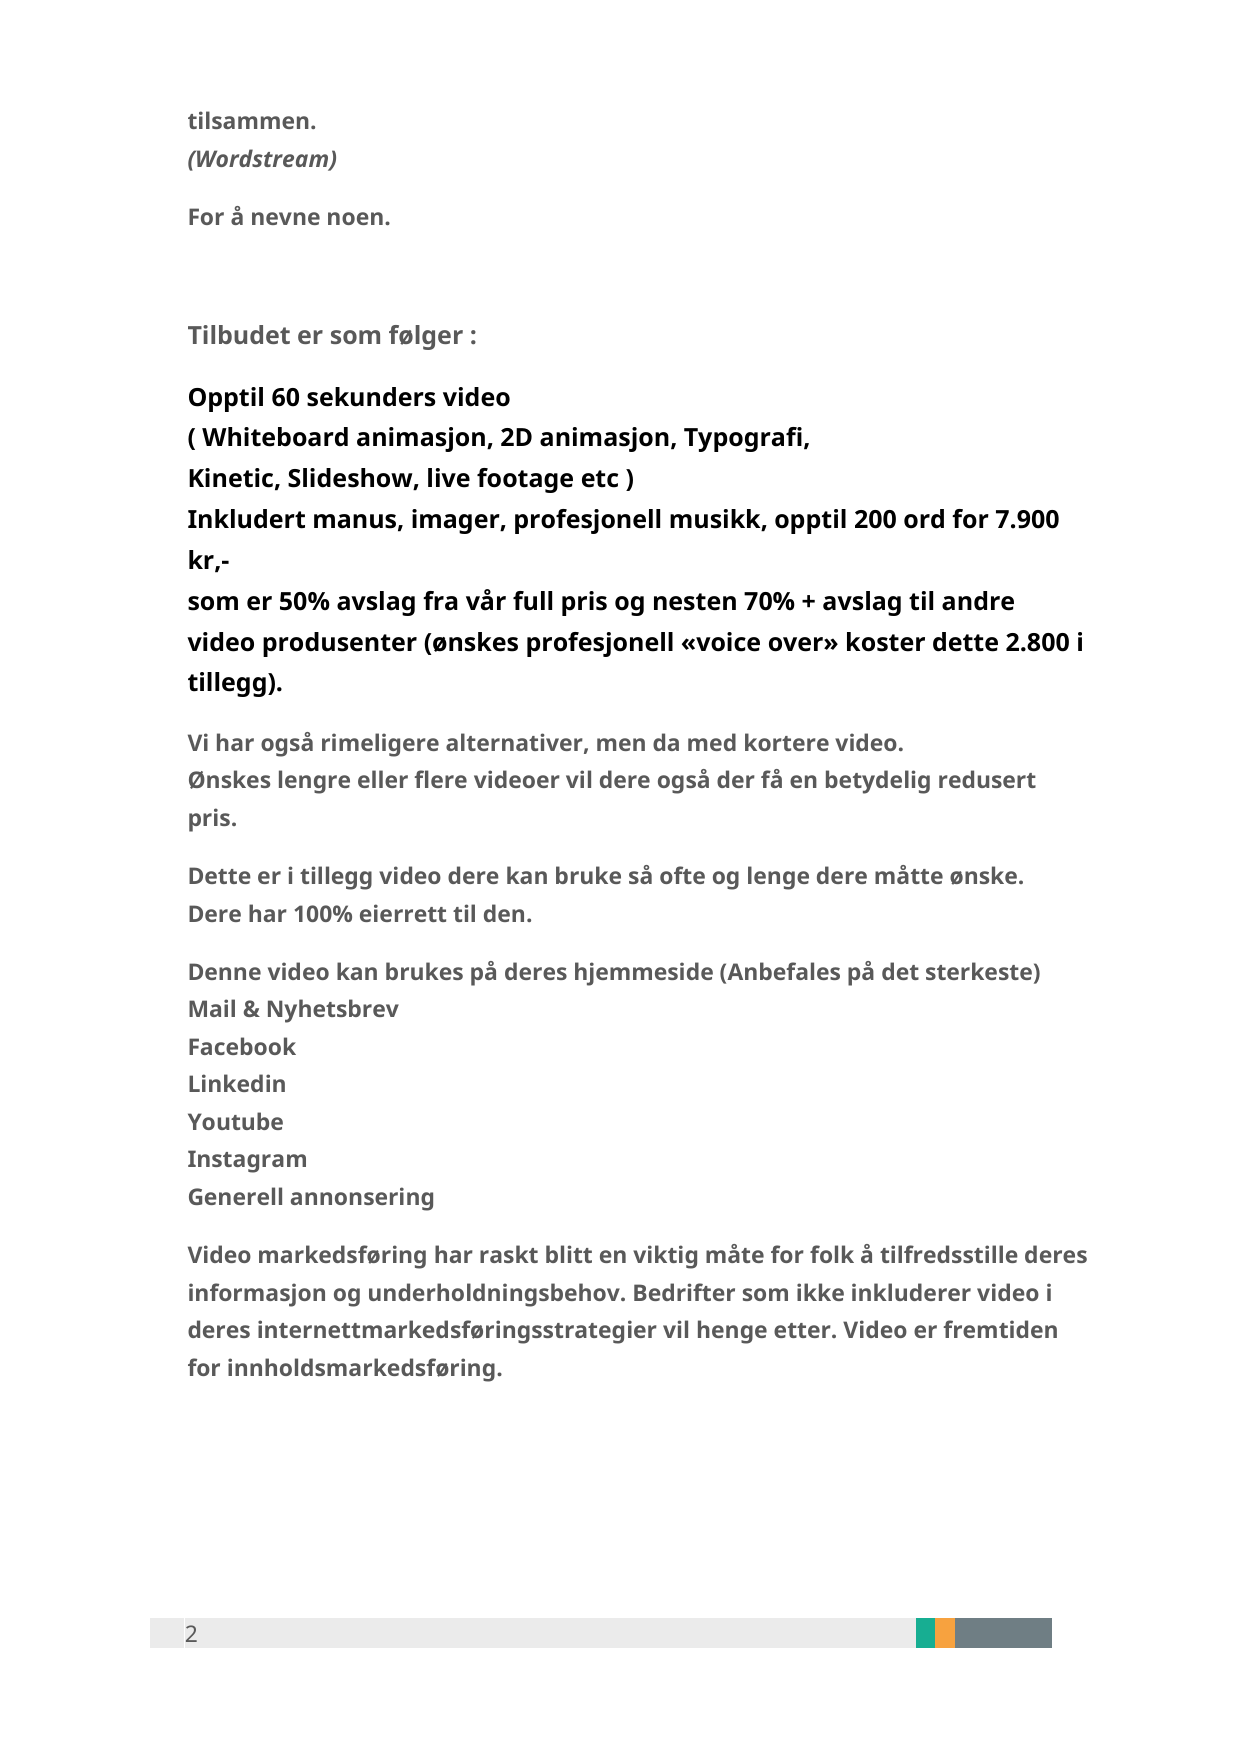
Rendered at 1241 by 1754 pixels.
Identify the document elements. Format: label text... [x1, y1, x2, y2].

text For å nevne noen. [187, 201, 1089, 232]
text Dette er i tillegg video dere kan bruke så ofte og lenge dere måtte ønske. Dere har 100% eierrett til den. [187, 860, 1089, 929]
text Video markedsføring har raskt blitt en viktig måte for folk å tilfredsstille deres informasjon og underholdningsbehov. Bedrifter som ikke inkluderer video i deres internettmarkedsføringsstrategier vil henge etter. Video er fremtiden for innholdsmarkedsføring. [187, 1239, 1089, 1383]
text Denne video kan brukes på deres hjemmeside (Anbefales på det sterkeste) Mail & Nyhetsbrev Facebook Linkedin Youtube Instagram Generell annonsering [187, 956, 1089, 1212]
text Opptil 60 sekunders video ( Whiteboard animasjon, 2D animasjon, Typografi, Kinetic, Slideshow, live footage etc ) Inkludert manus, imager, profesjonell musikk, opptil 200 ord for 7.900 kr,- som er 50% avslag fra vår full pris og nesten 70% + avslag til andre video produsenter (ønskes profesjonell «voice over» koster dette 2.800 i tillegg). [187, 379, 1089, 699]
text Tilbudet er som følger : [187, 318, 1089, 352]
text Vi har også rimeligere alternativer, men da med kortere video. Ønskes lengre eller flere videoer vil dere også der få en betydelig redusert pris. [187, 727, 1089, 833]
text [187, 105, 1089, 174]
